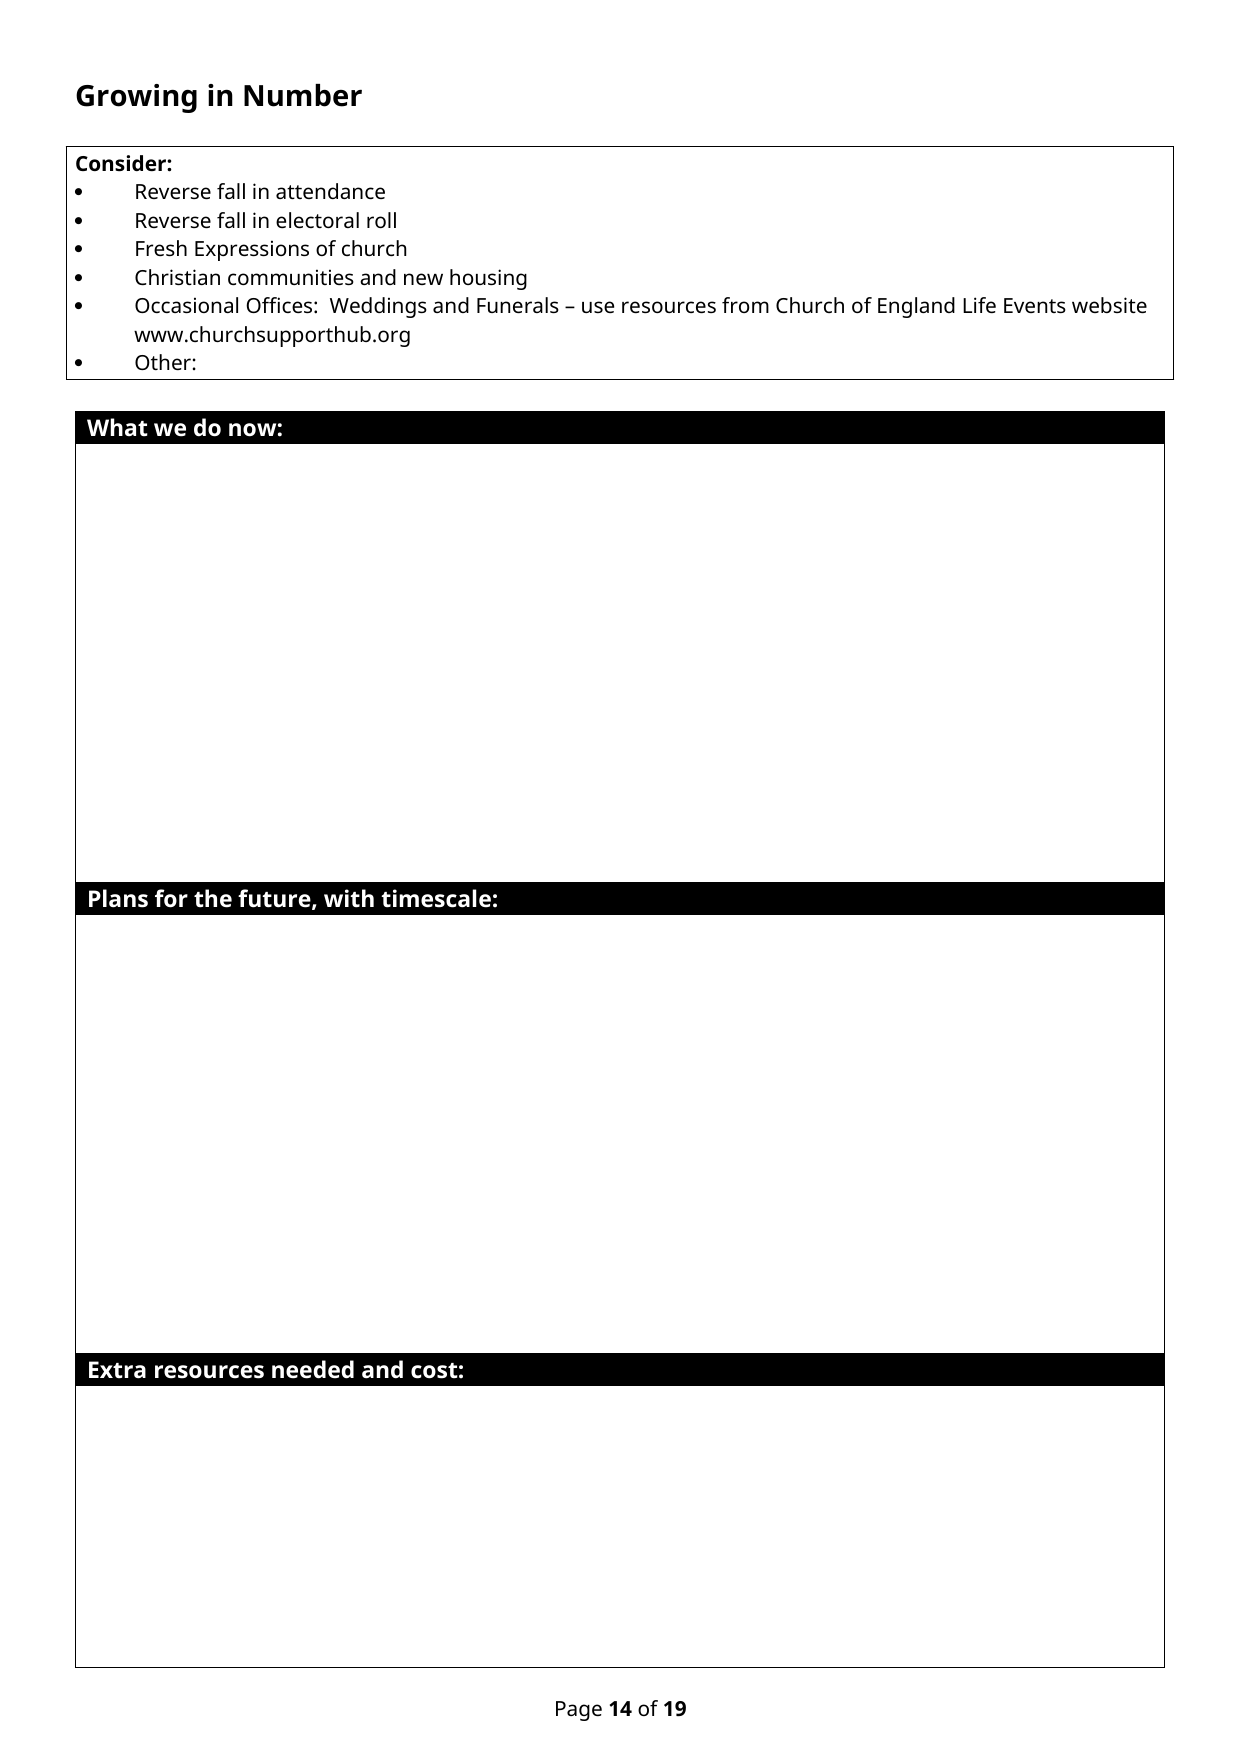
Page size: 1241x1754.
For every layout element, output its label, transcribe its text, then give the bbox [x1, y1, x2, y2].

list Fresh Expressions of church [75, 234, 1165, 263]
table_cell Plans for the future, with timescale: [76, 883, 1164, 914]
list Christian communities and new housing [75, 263, 1165, 291]
table_cell Extra resources needed and cost: [76, 1354, 1164, 1385]
table_cell [76, 444, 1164, 882]
text Growing in Number [75, 75, 1165, 115]
list Reverse fall in attendance [75, 177, 1165, 206]
text Consider: [67, 147, 1173, 177]
list Other: [67, 345, 1173, 379]
table_cell [76, 1386, 1164, 1667]
table_cell [76, 915, 1164, 1353]
list Reverse fall in electoral roll [75, 206, 1165, 234]
list Occasional Offices: Weddings and Funerals – use resources from Church of England Life Events website www.churchsupporthub.org [75, 291, 1165, 345]
table_header What we do now: [76, 412, 1164, 443]
